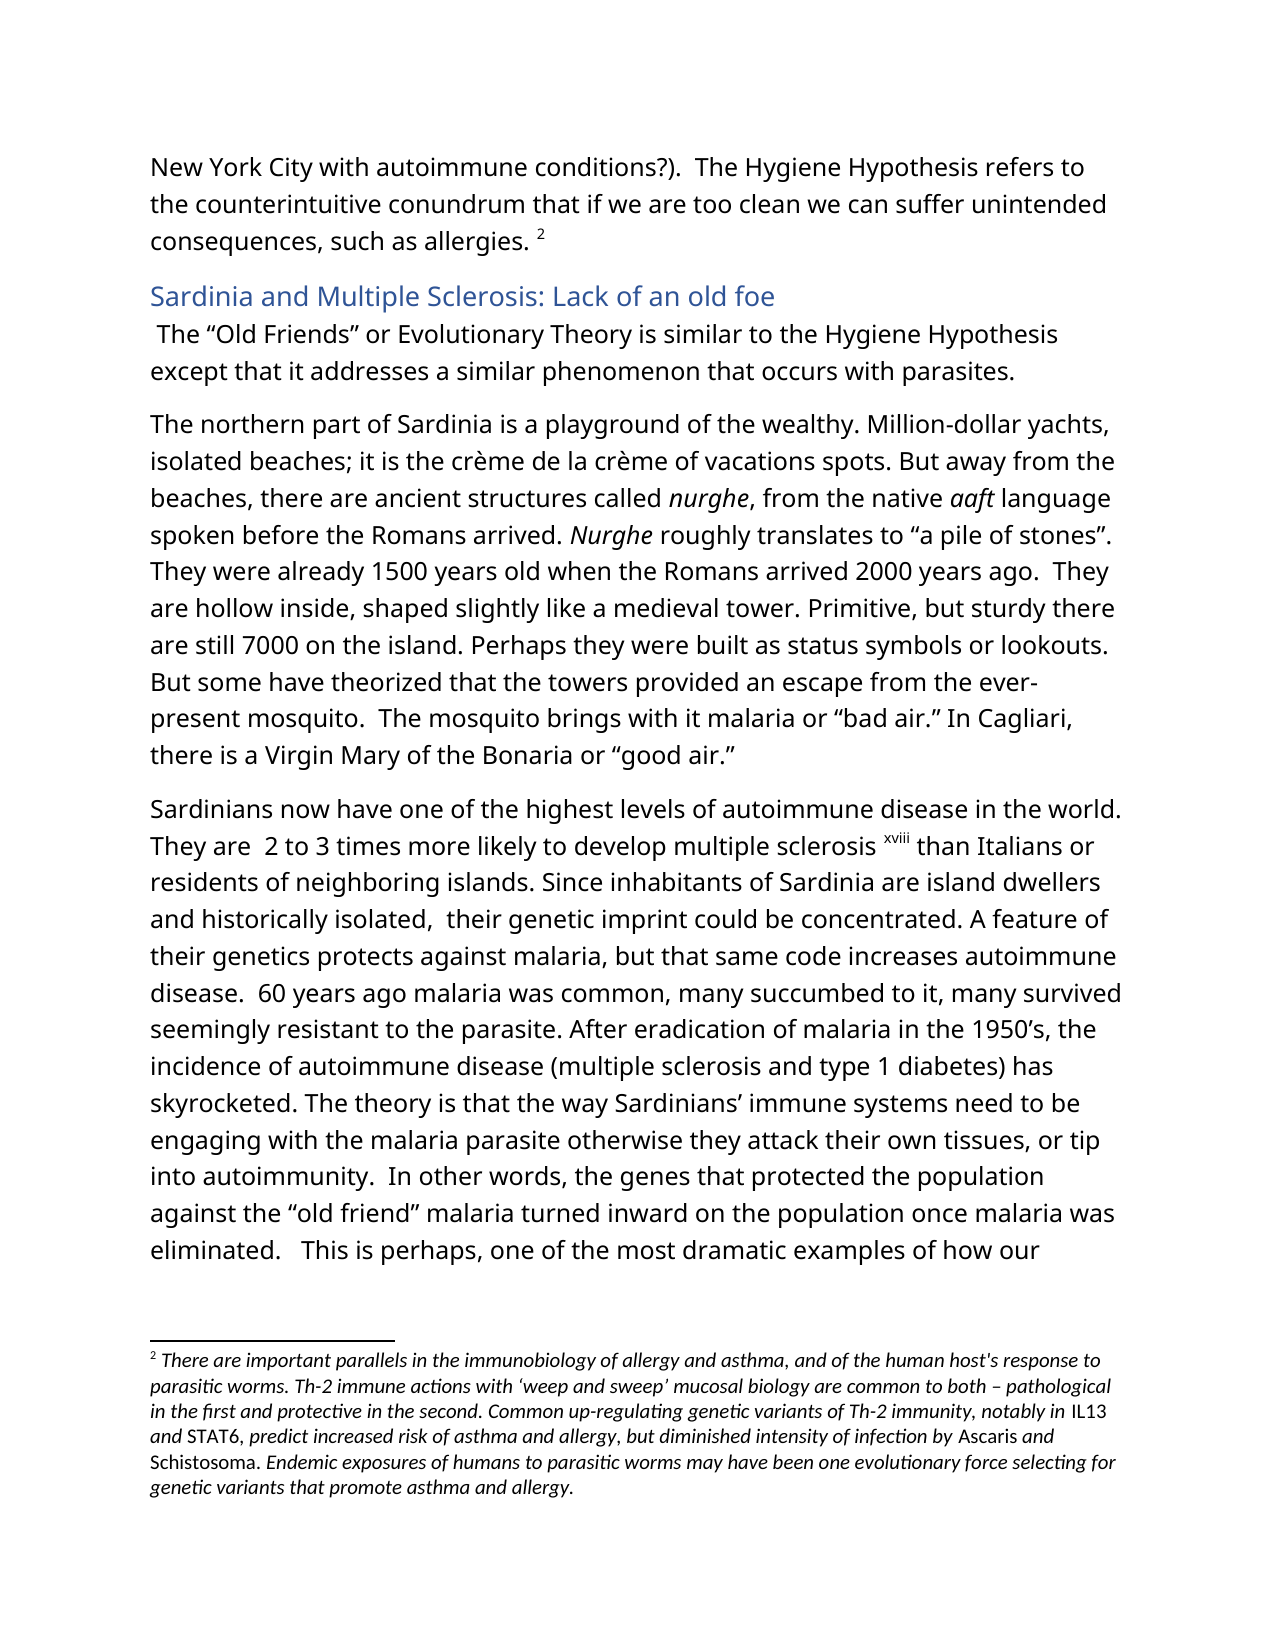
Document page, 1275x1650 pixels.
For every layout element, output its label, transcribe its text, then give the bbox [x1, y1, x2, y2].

text The northern part of Sardinia is a playground of the wealthy. Million-dollar yachts, isolated beaches; it is the crème de la crème of vacations spots. But away from the beaches, there are ancient structures called nurghe, from the native aaft language spoken before the Romans arrived. Nurghe roughly translates to “a pile of stones”. They were already 1500 years old when the Romans arrived 2000 years ago. They are hollow inside, shaped slightly like a medieval tower. Primitive, but sturdy there are still 7000 on the island. Perhaps they were built as status symbols or lookouts. But some have theorized that the towers provided an escape from the ever-present mosquito. The mosquito brings with it malaria or “bad air.” In Cagliari, there is a Virgin Mary of the Bonaria or “good air.” [150, 407, 1125, 772]
subtitle Sardinia and Multiple Sclerosis: Lack of an old foe [150, 277, 1125, 314]
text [150, 791, 1125, 1267]
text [150, 150, 1125, 258]
text The “Old Friends” or Evolutionary Theory is similar to the Hygiene Hypothesis except that it addresses a similar phenomenon that occurs with parasites. [150, 317, 1125, 388]
